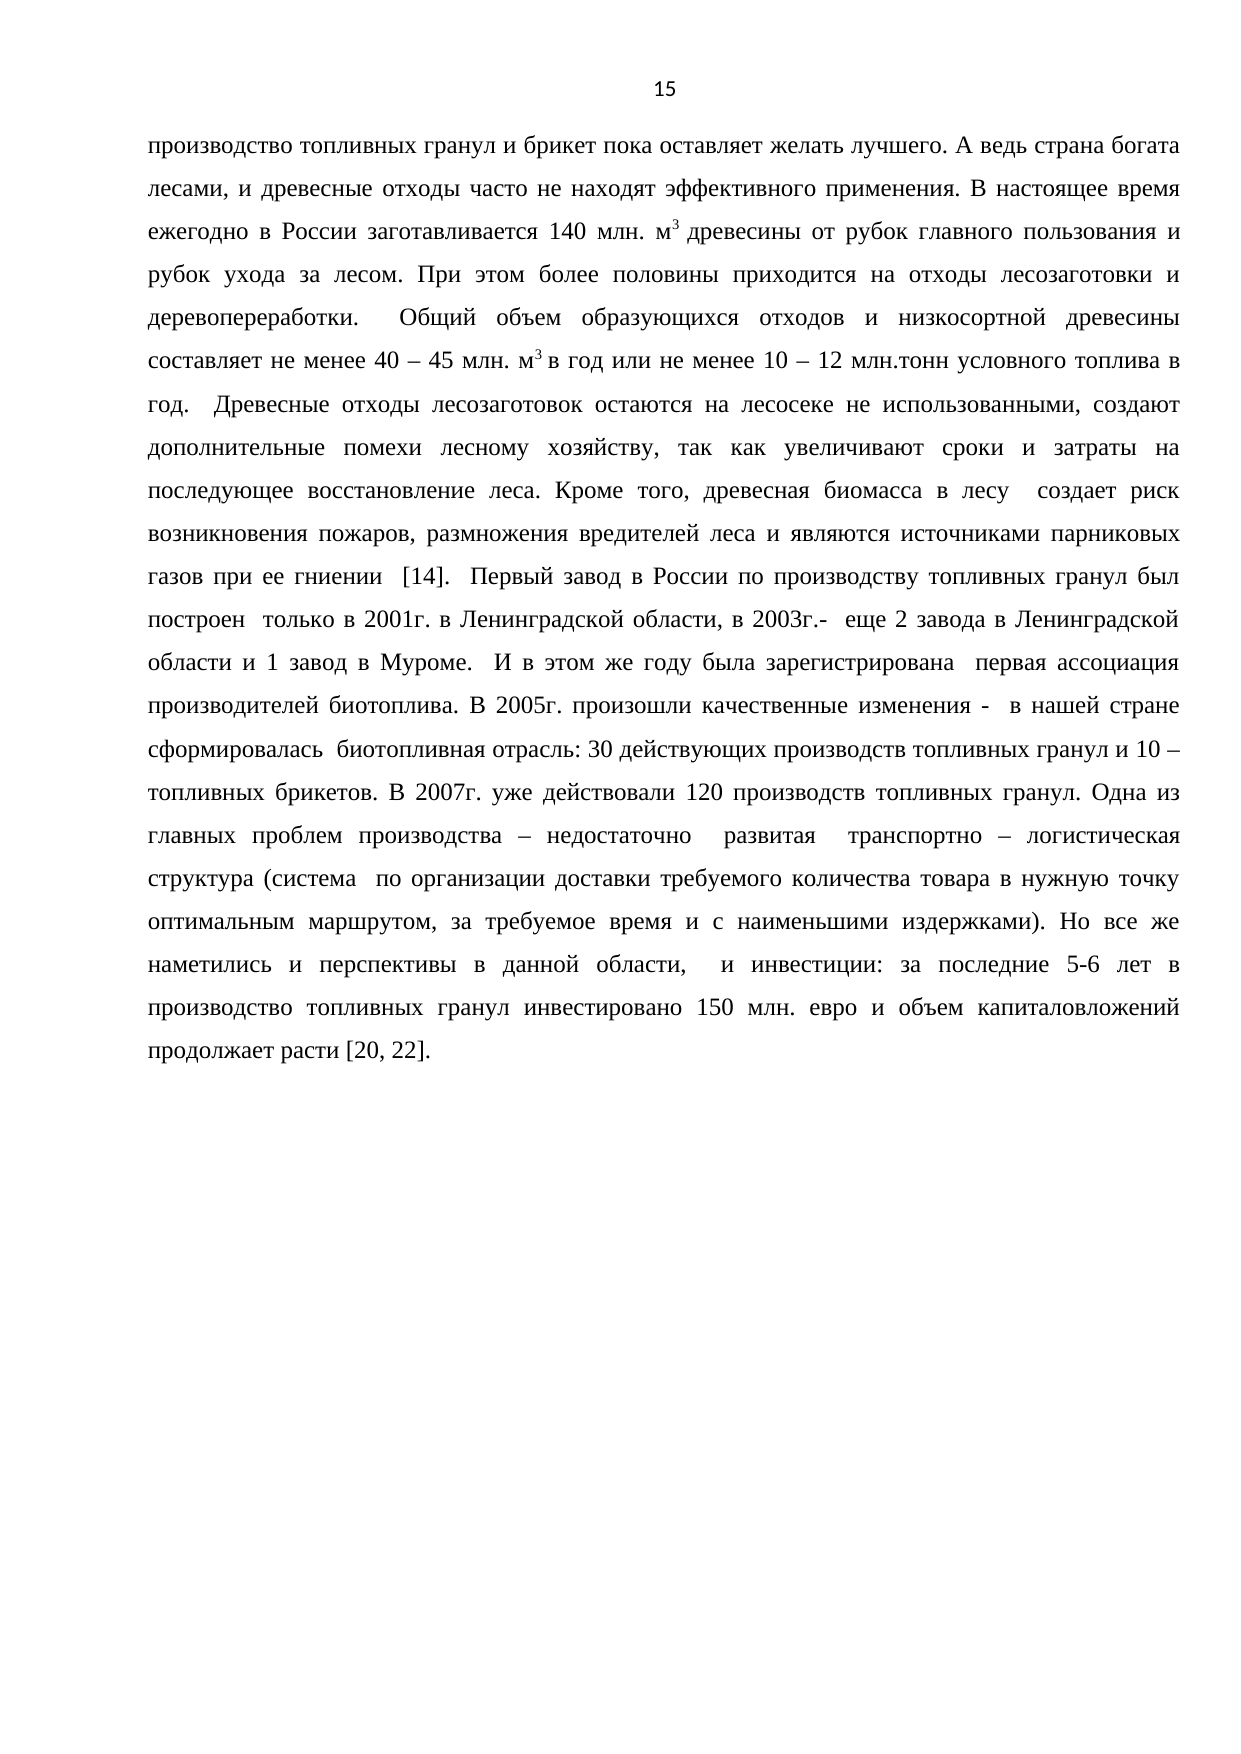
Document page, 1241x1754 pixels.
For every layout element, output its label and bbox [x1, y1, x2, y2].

text [148, 130, 1181, 1064]
